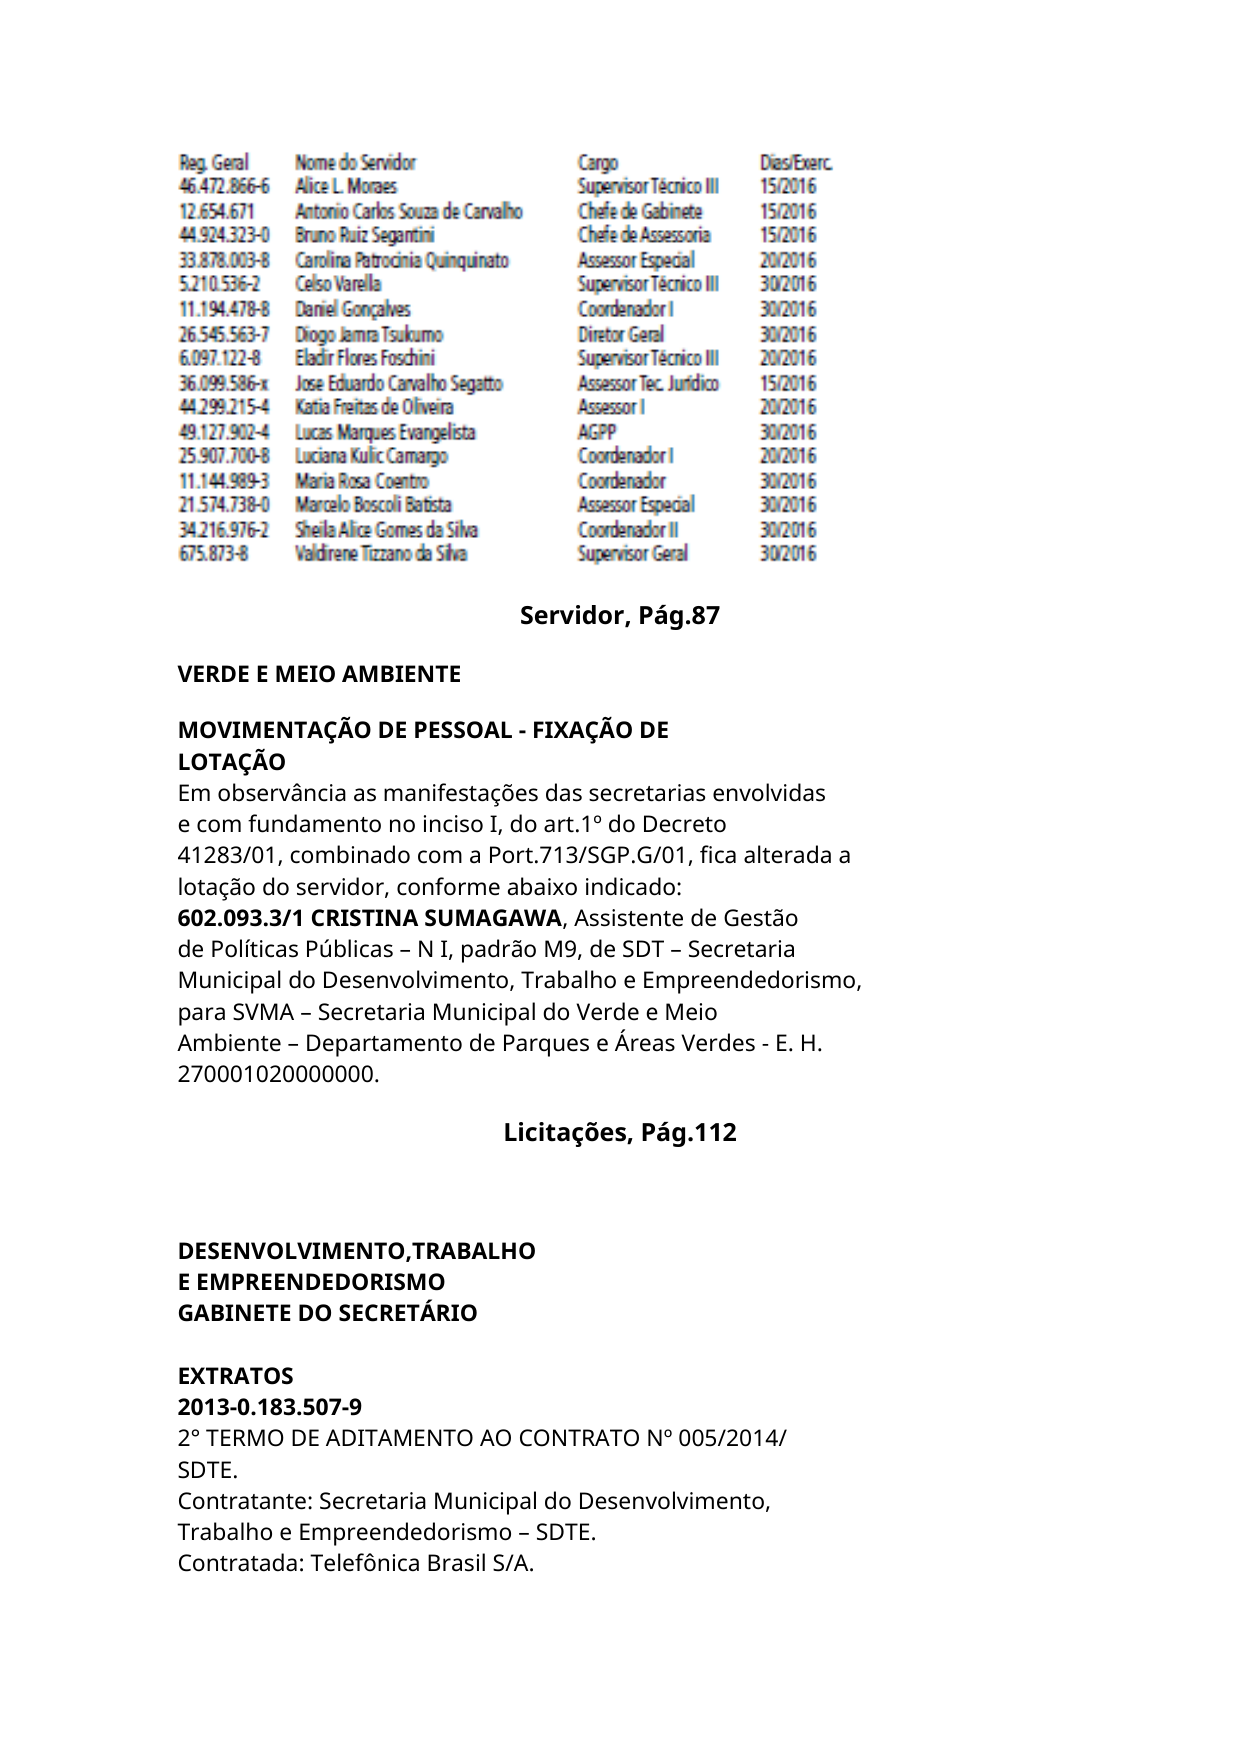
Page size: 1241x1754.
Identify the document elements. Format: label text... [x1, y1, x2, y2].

text e com fundamento no inciso I, do art.1º do Decreto [177, 808, 1063, 839]
text MOVIMENTAÇÃO DE PESSOAL - FIXAÇÃO DE [177, 714, 1063, 746]
text Municipal do Desenvolvimento, Trabalho e Empreendedorismo, [177, 964, 1063, 996]
text 602.093.3/1 CRISTINA SUMAGAWA, Assistente de Gestão [177, 902, 1063, 933]
text Em observância as manifestações das secretarias envolvidas [177, 777, 1063, 808]
text GABINETE DO SECRETÁRIO [177, 1297, 1063, 1329]
text EXTRATOS [177, 1360, 1063, 1391]
text LOTAÇÃO [177, 746, 1063, 777]
text lotação do servidor, conforme abaixo indicado: [177, 871, 1063, 902]
text para SVMA – Secretaria Municipal do Verde e Meio [177, 996, 1063, 1027]
text Contratante: Secretaria Municipal do Desenvolvimento, [177, 1485, 1063, 1516]
text SDTE. [177, 1454, 1063, 1485]
text Ambiente – Departamento de Parques e Áreas Verdes - E. H. [177, 1027, 1063, 1058]
text Contratada: Telefônica Brasil S/A. [177, 1547, 1063, 1579]
text VERDE E MEIO AMBIENTE [177, 658, 1063, 689]
text 270001020000000. [177, 1058, 1063, 1089]
text Licitações, Pág.112 [177, 1115, 1063, 1149]
text 2° TERMO DE ADITAMENTO AO CONTRATO Nº 005/2014/ [177, 1422, 1063, 1454]
text 41283/01, combinado com a Port.713/SGP.G/01, fica alterada a [177, 839, 1063, 871]
text 2013-0.183.507-9 [177, 1391, 1063, 1422]
text E EMPREENDEDORISMO [177, 1266, 1063, 1297]
text Trabalho e Empreendedorismo – SDTE. [177, 1516, 1063, 1547]
text DESENVOLVIMENTO,TRABALHO [177, 1235, 1063, 1266]
text de Políticas Públicas – N I, padrão M9, de SDT – Secretaria [177, 933, 1063, 964]
text Servidor, Pág.87 [177, 598, 1063, 632]
